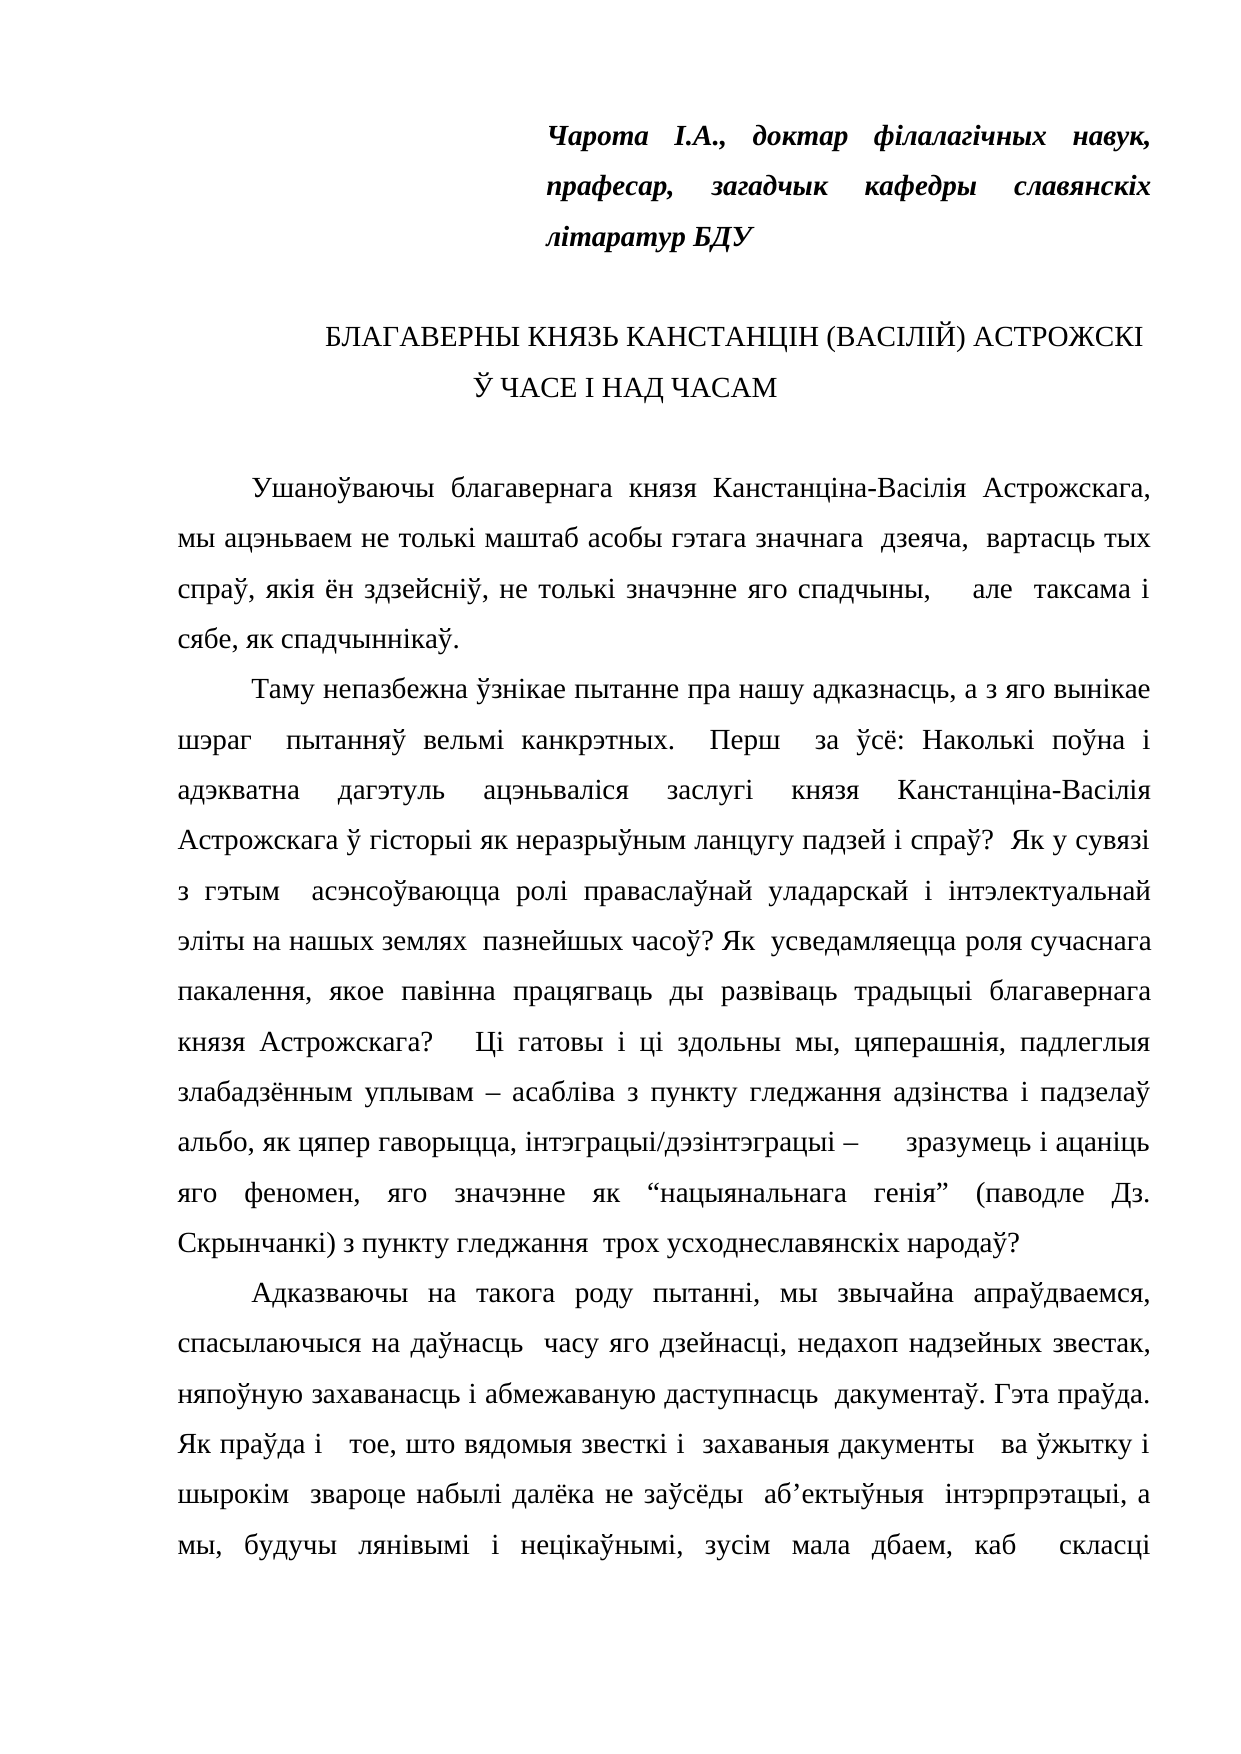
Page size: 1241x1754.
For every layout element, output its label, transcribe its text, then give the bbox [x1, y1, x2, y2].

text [177, 1275, 1152, 1560]
text Ў ЧАСЕ І НАД ЧАСАМ [398, 370, 1152, 403]
text Ушаноўваючы благавернага князя Канстанціна-Васілія Астрожскага, мы ацэньваем не толькі маштаб асобы гэтага значнага дзеяча, вартасць тых спраў, якія ён здзейсніў, не толькі значэнне яго спадчыны, але таксама і сябе, як спадчыннікаў. [177, 470, 1152, 655]
text Чарота І.А., доктар філалагічных навук, прафесар, загадчык кафедры славянскіх літаратур БДУ [546, 118, 1152, 252]
text Таму непазбежна ўзнікае пытанне пра нашу адказнасць, а з яго вынікае шэраг пытанняў вельмі канкрэтных. Перш за ўсё: Наколькі поўна і адэкватна дагэтуль ацэньваліся заслугі князя Канстанціна-Васілія Астрожскага ў гісторыі як неразрыўным ланцугу падзей і спраў? Як у сувязі з гэтым асэнсоўваюцца ролі праваслаўнай уладарскай і інтэлектуальнай эліты на нашых землях пазнейшых часоў? Як усведамляецца роля сучаснага пакалення, якое павінна працягваць ды развіваць традыцыі благавернага князя Астрожскага? Ці гатовы і ці здольны мы, цяперашнія, падлеглыя злабадзённым уплывам – асабліва з пункту гледжання адзінства і падзелаў альбо, як цяпер гаворыцца, інтэграцыі/дэзінтэграцыі – зразумець і ацаніць яго феномен, яго значэнне як “нацыянальнага генія” (паводле Дз. Скрынчанкі) з пункту гледжання трох усходнеславянскіх народаў? [177, 672, 1152, 1258]
text БЛАГАВЕРНЫ КНЯЗЬ КАНСТАНЦІН (ВАСІЛІЙ) АСТРОЖСКІ [251, 319, 1152, 353]
